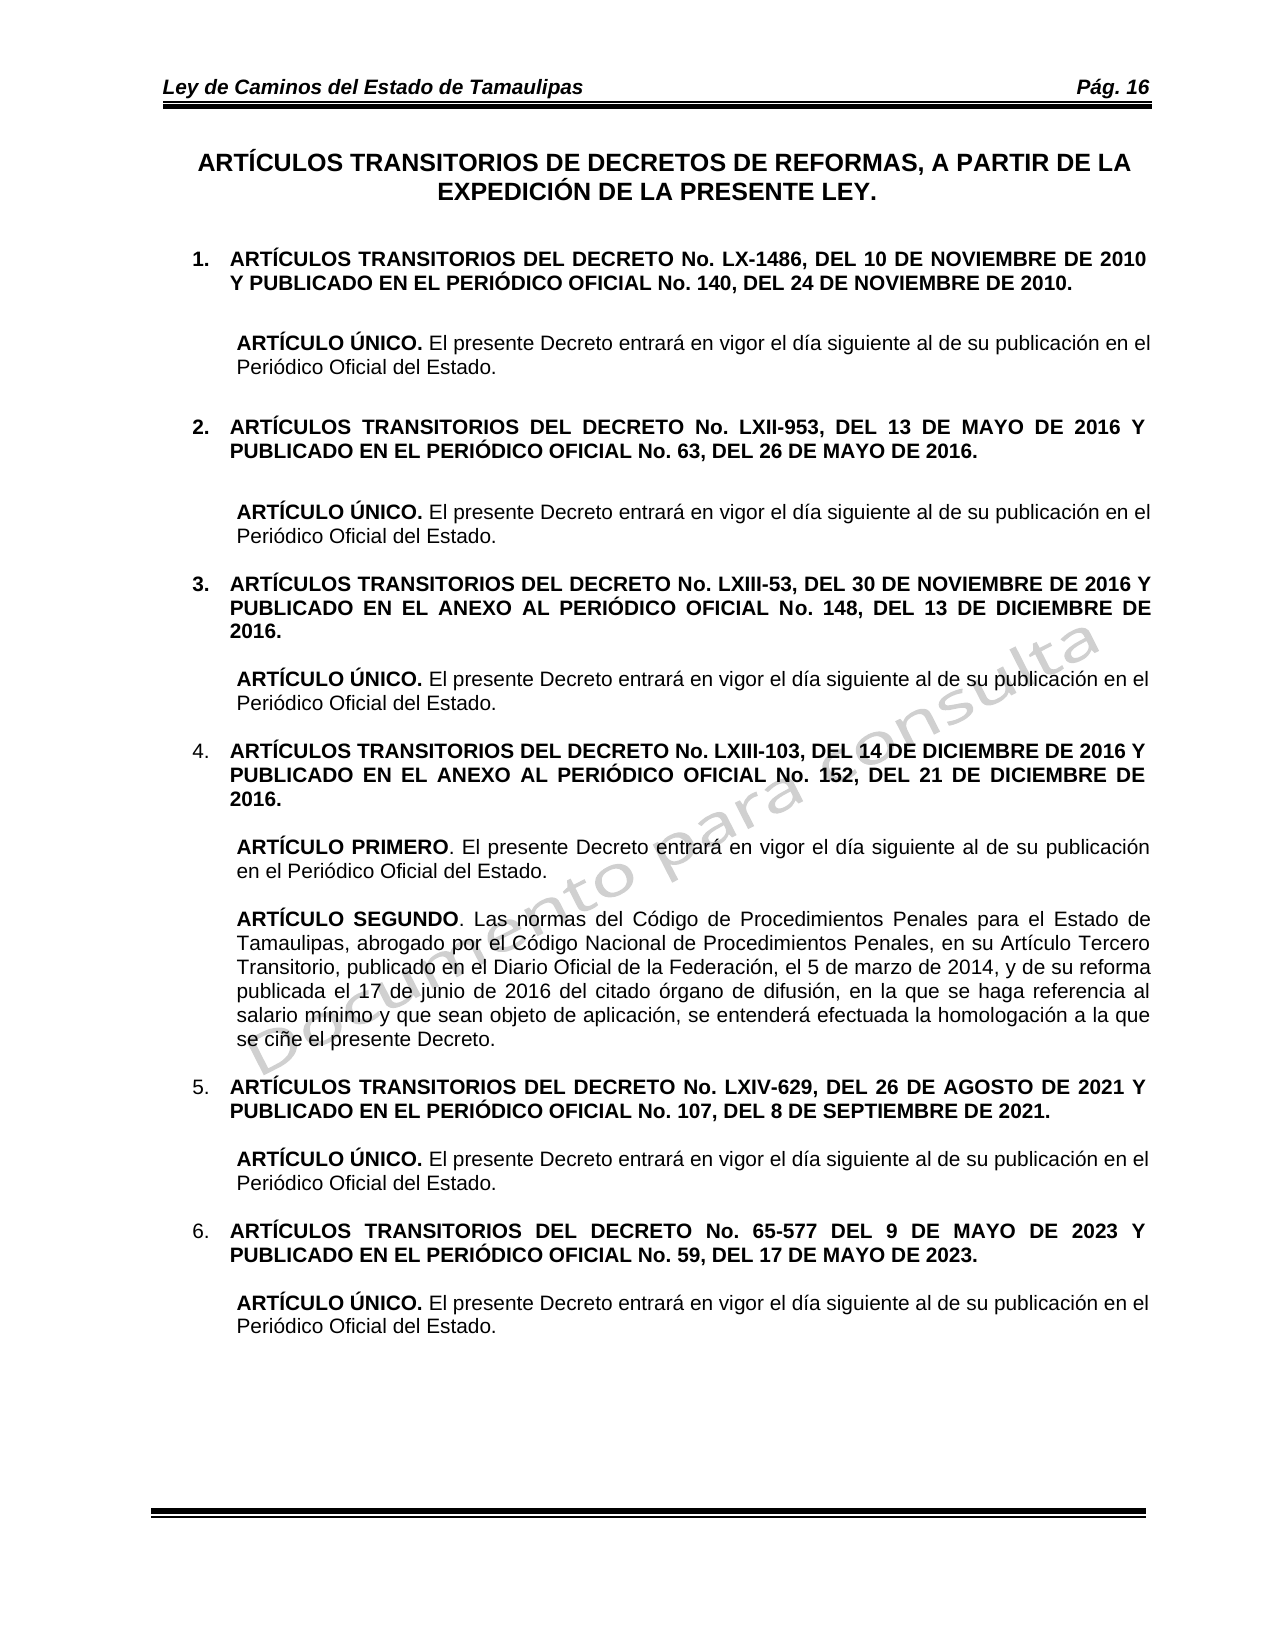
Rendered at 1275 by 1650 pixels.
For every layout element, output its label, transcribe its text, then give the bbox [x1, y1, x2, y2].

text ARTÍCULO ÚNICO. El presente Decreto entrará en vigor el día siguiente al de su publicación en el Periódico Oficial del Estado. [236, 1147, 1152, 1194]
list ARTÍCULOS TRANSITORIOS DEL DECRETO No. LXIII-103, DEL 14 DE DICIEMBRE DE 2016 Y PUBLICADO EN EL ANEXO AL PERIÓDICO OFICIAL No. 152, DEL 21 DE DICIEMBRE DE 2016. [192, 739, 1147, 811]
list ARTÍCULOS TRANSITORIOS DEL DECRETO No. LXIV-629, DEL 26 DE AGOSTO DE 2021 Y PUBLICADO EN EL PERIÓDICO OFICIAL No. 107, DEL 8 DE SEPTIEMBRE DE 2021. [192, 1075, 1147, 1123]
list ARTÍCULOS TRANSITORIOS DEL DECRETO No. LXII-953, DEL 13 DE MAYO DE 2016 Y PUBLICADO EN EL PERIÓDICO OFICIAL No. 63, DEL 26 DE MAYO DE 2016. [192, 415, 1147, 463]
list ARTÍCULOS TRANSITORIOS DEL DECRETO No. LXIII-53, DEL 30 DE NOVIEMBRE DE 2016 Y PUBLICADO EN EL ANEXO AL PERIÓDICO OFICIAL No. 148, DEL 13 DE DICIEMBRE DE 2016. [192, 571, 1152, 643]
text ARTÍCULO ÚNICO. El presente Decreto entrará en vigor el día siguiente al de su publicación en el Periódico Oficial del Estado. [236, 331, 1152, 379]
text ARTÍCULO ÚNICO. El presente Decreto entrará en vigor el día siguiente al de su publicación en el Periódico Oficial del Estado. [236, 1290, 1152, 1338]
text ARTÍCULO ÚNICO. El presente Decreto entrará en vigor el día siguiente al de su publicación en el Periódico Oficial del Estado. [236, 667, 1152, 715]
text ARTÍCULO SEGUNDO. Las normas del Código de Procedimientos Penales para el Estado de Tamaulipas, abrogado por el Código Nacional de Procedimientos Penales, en su Artículo Tercero Transitorio, publicado en el Diario Oficial de la Federación, el 5 de marzo de 2014, y de su reforma publicada el 17 de junio de 2016 del citado órgano de difusión, en la que se haga referencia al salario mínimo y que sean objeto de aplicación, se entenderá efectuada la homologación a la que se ciñe el presente Decreto. [236, 907, 1152, 1051]
text ARTÍCULO ÚNICO. El presente Decreto entrará en vigor el día siguiente al de su publicación en el Periódico Oficial del Estado. [236, 499, 1152, 547]
text ARTÍCULO PRIMERO. El presente Decreto entrará en vigor el día siguiente al de su publicación en el Periódico Oficial del Estado. [236, 835, 1152, 883]
list ARTÍCULOS TRANSITORIOS DEL DECRETO No. 65-577 DEL 9 DE MAYO DE 2023 Y PUBLICADO EN EL PERIÓDICO OFICIAL No. 59, DEL 17 DE MAYO DE 2023. [192, 1218, 1147, 1266]
text ARTÍCULOS TRANSITORIOS DE DECRETOS DE REFORMAS, A PARTIR DE LA EXPEDICIÓN DE LA PRESENTE LEY. [162, 148, 1152, 205]
list ARTÍCULOS TRANSITORIOS DEL DECRETO No. LX-1486, DEL 10 DE NOVIEMBRE DE 2010 Y PUBLICADO EN EL PERIÓDICO OFICIAL No. 140, DEL 24 DE NOVIEMBRE DE 2010. [192, 246, 1147, 294]
